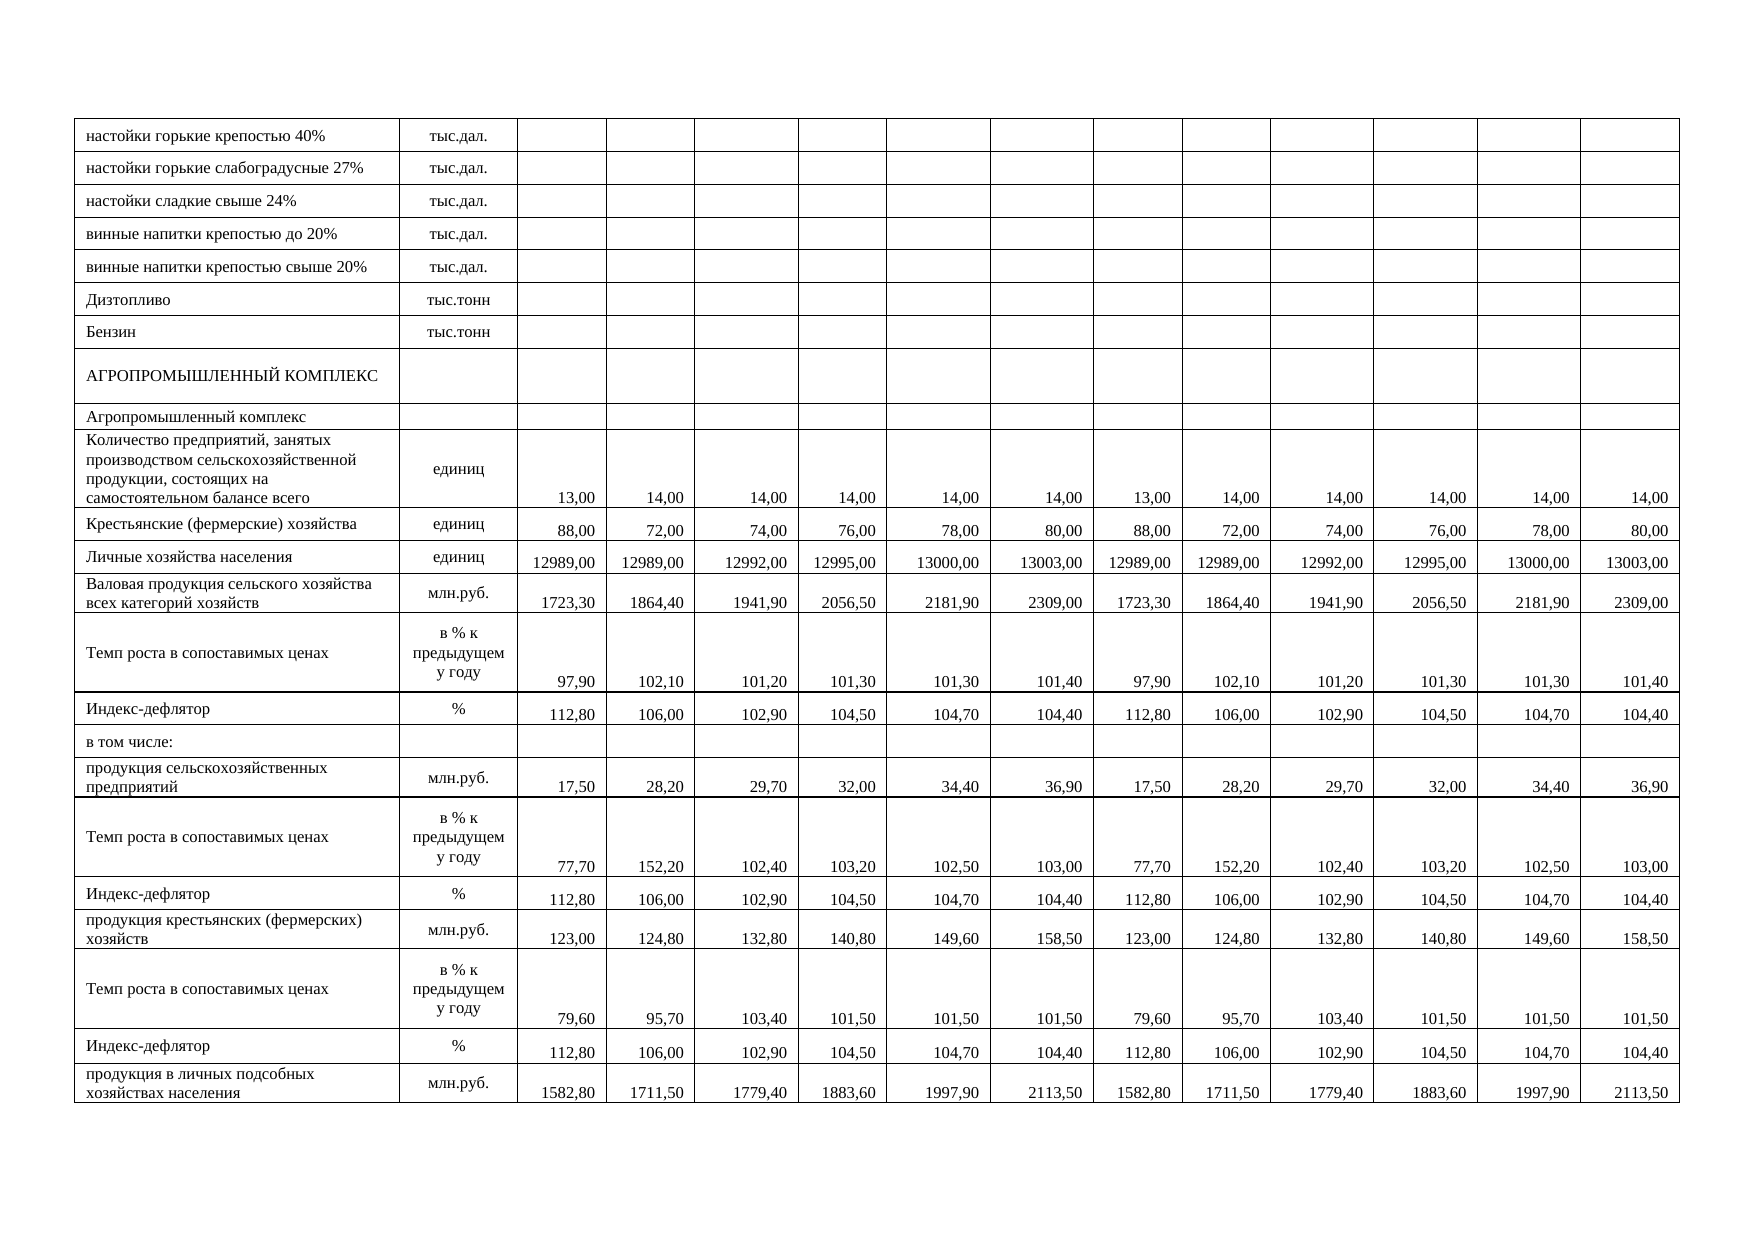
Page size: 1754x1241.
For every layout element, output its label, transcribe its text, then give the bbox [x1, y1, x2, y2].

table_cell 12989,00 [518, 541, 606, 572]
table_cell Темп роста в сопоставимых ценах [75, 949, 399, 1028]
table_cell 102,10 [607, 613, 694, 691]
table_cell [1094, 185, 1182, 217]
table_cell млн.руб. [400, 910, 517, 948]
table_cell 103,40 [1271, 949, 1373, 1028]
table_cell [607, 283, 694, 315]
table_cell [1374, 725, 1477, 757]
table_cell [991, 349, 1093, 402]
table_cell [1183, 283, 1270, 315]
table_cell [1271, 316, 1373, 348]
table_cell [991, 185, 1093, 217]
table_cell [1094, 349, 1182, 402]
table_cell [1271, 185, 1373, 217]
table_cell 102,90 [1271, 877, 1373, 909]
table_cell [1094, 316, 1182, 348]
table_cell Валовая продукция сельского хозяйства всех категорий хозяйств [75, 574, 399, 612]
table_cell [1183, 152, 1270, 184]
table_cell [1094, 119, 1182, 151]
table_cell [887, 349, 990, 402]
table_cell 104,70 [887, 1029, 990, 1062]
table_cell 34,40 [1478, 758, 1580, 796]
table_cell в том числе: [75, 725, 399, 757]
table_cell 13003,00 [1581, 541, 1679, 572]
table_cell 2056,50 [1374, 574, 1477, 612]
table_cell 78,00 [887, 508, 990, 539]
table_cell [1581, 185, 1679, 217]
table_cell 14,00 [607, 430, 694, 507]
table_cell [1374, 349, 1477, 402]
table_cell 13000,00 [887, 541, 990, 572]
table_cell 79,60 [518, 949, 606, 1028]
table_cell [1478, 250, 1580, 282]
table_cell [887, 119, 990, 151]
table_cell млн.руб. [400, 758, 517, 796]
table_cell [518, 283, 606, 315]
table_cell [887, 250, 990, 282]
table_cell [887, 404, 990, 429]
table_cell [991, 250, 1093, 282]
table_cell [695, 185, 798, 217]
table_cell 104,70 [887, 877, 990, 909]
table_cell 2113,50 [991, 1064, 1093, 1102]
table_cell 95,70 [607, 949, 694, 1028]
table_cell 101,50 [799, 949, 886, 1028]
table_cell продукция в личных подсобных хозяйствах населения [75, 1064, 399, 1102]
table_cell 2309,00 [1581, 574, 1679, 612]
table_cell 101,50 [991, 949, 1093, 1028]
table_cell [991, 119, 1093, 151]
table_cell [1478, 119, 1580, 151]
table_cell [1271, 218, 1373, 249]
table_cell Индекс-дефлятор [75, 1029, 399, 1062]
table_cell [695, 250, 798, 282]
table_cell [607, 250, 694, 282]
table_cell [1581, 725, 1679, 757]
table_cell 123,00 [518, 910, 606, 948]
table_cell в % к предыдущему году [400, 613, 517, 691]
table_cell тыс.тонн [400, 316, 517, 348]
table_cell тыс.дал. [400, 185, 517, 217]
table_cell винные напитки крепостью до 20% [75, 218, 399, 249]
table_cell [799, 316, 886, 348]
table_cell настойки сладкие свыше 24% [75, 185, 399, 217]
table_cell 29,70 [1271, 758, 1373, 796]
table_cell 77,70 [518, 798, 606, 876]
table_cell 12989,00 [1183, 541, 1270, 572]
table_cell 112,80 [1094, 877, 1182, 909]
table_cell 14,00 [1581, 430, 1679, 507]
table_cell 13,00 [518, 430, 606, 507]
table_cell [799, 185, 886, 217]
table_cell 1779,40 [695, 1064, 798, 1102]
table_cell [799, 283, 886, 315]
table_cell 112,80 [1094, 1029, 1182, 1062]
table_cell 103,00 [991, 798, 1093, 876]
table_cell 152,20 [1183, 798, 1270, 876]
table_cell [1094, 283, 1182, 315]
table_cell 104,70 [1478, 1029, 1580, 1062]
table_cell Дизтопливо [75, 283, 399, 315]
table_cell 104,50 [1374, 693, 1477, 724]
table_cell 97,90 [518, 613, 606, 691]
table_cell 106,00 [1183, 1029, 1270, 1062]
table_cell [1094, 218, 1182, 249]
table_cell 124,80 [607, 910, 694, 948]
table_cell [887, 218, 990, 249]
table_cell [799, 218, 886, 249]
table_cell 101,40 [1581, 613, 1679, 691]
table_cell [1271, 119, 1373, 151]
table_cell [518, 404, 606, 429]
table_cell Агропромышленный комплекс [75, 404, 399, 429]
table_cell 1997,90 [1478, 1064, 1580, 1102]
table_cell 106,00 [607, 1029, 694, 1062]
table_cell [695, 316, 798, 348]
table_cell [991, 404, 1093, 429]
table_cell [887, 283, 990, 315]
table_cell [1478, 349, 1580, 402]
table_cell [1183, 404, 1270, 429]
table_cell 106,00 [607, 693, 694, 724]
table_cell [1271, 404, 1373, 429]
table_cell 102,90 [1271, 693, 1373, 724]
table_cell 1864,40 [607, 574, 694, 612]
table_cell 2309,00 [991, 574, 1093, 612]
table_cell [695, 119, 798, 151]
table_cell [1374, 250, 1477, 282]
table_cell млн.руб. [400, 574, 517, 612]
table_cell 12992,00 [695, 541, 798, 572]
table_cell 95,70 [1183, 949, 1270, 1028]
table_cell [518, 218, 606, 249]
table_cell тыс.дал. [400, 250, 517, 282]
table_cell [1183, 218, 1270, 249]
table_cell [1183, 250, 1270, 282]
table_cell [518, 316, 606, 348]
table_cell [1581, 283, 1679, 315]
table_cell 36,90 [991, 758, 1093, 796]
table_cell 104,40 [991, 877, 1093, 909]
table_cell 1941,90 [695, 574, 798, 612]
table_cell 34,40 [887, 758, 990, 796]
table_cell 32,00 [799, 758, 886, 796]
table_cell 1723,30 [1094, 574, 1182, 612]
table_cell Личные хозяйства населения [75, 541, 399, 572]
table_cell 102,50 [1478, 798, 1580, 876]
table_cell 102,90 [1271, 1029, 1373, 1062]
table_cell единиц [400, 541, 517, 572]
table_cell [1581, 218, 1679, 249]
table_cell настойки горькие слабоградусные 27% [75, 152, 399, 184]
table_cell [991, 316, 1093, 348]
table_cell 104,50 [799, 877, 886, 909]
table_cell [400, 404, 517, 429]
table_cell [518, 119, 606, 151]
table_cell тыс.дал. [400, 119, 517, 151]
table_cell Крестьянские (фермерские) хозяйства [75, 508, 399, 539]
table_cell 1997,90 [887, 1064, 990, 1102]
table_cell 101,30 [1478, 613, 1580, 691]
table_cell 106,00 [607, 877, 694, 909]
table_cell 102,40 [695, 798, 798, 876]
table_cell [887, 185, 990, 217]
table_cell 14,00 [887, 430, 990, 507]
table_cell 106,00 [1183, 877, 1270, 909]
table_cell 12995,00 [1374, 541, 1477, 572]
table_cell [1271, 152, 1373, 184]
table_cell 101,50 [887, 949, 990, 1028]
table_cell [1094, 152, 1182, 184]
table_cell [695, 349, 798, 402]
table_cell [1374, 404, 1477, 429]
table_cell 2181,90 [1478, 574, 1580, 612]
table_cell Индекс-дефлятор [75, 877, 399, 909]
table_cell 74,00 [695, 508, 798, 539]
table_cell АГРОПРОМЫШЛЕННЫЙ КОМПЛЕКС [75, 349, 399, 402]
table_cell [607, 218, 694, 249]
table_cell [518, 185, 606, 217]
table_cell 140,80 [799, 910, 886, 948]
table_cell 140,80 [1374, 910, 1477, 948]
table_cell 101,20 [1271, 613, 1373, 691]
table_cell 104,40 [1581, 877, 1679, 909]
table_cell [991, 283, 1093, 315]
table_cell 101,50 [1478, 949, 1580, 1028]
table_cell [1581, 250, 1679, 282]
table_cell 102,50 [887, 798, 990, 876]
table_cell [400, 725, 517, 757]
table_cell 123,00 [1094, 910, 1182, 948]
table_cell 102,40 [1271, 798, 1373, 876]
table_cell 12989,00 [607, 541, 694, 572]
table_cell Бензин [75, 316, 399, 348]
table_cell % [400, 693, 517, 724]
table_cell млн.руб. [400, 1064, 517, 1102]
table_cell продукция крестьянских (фермерских) хозяйств [75, 910, 399, 948]
table_cell 124,80 [1183, 910, 1270, 948]
table_cell [607, 725, 694, 757]
table_cell [1478, 283, 1580, 315]
table_cell [518, 349, 606, 402]
table_cell 2181,90 [887, 574, 990, 612]
table_cell [1374, 316, 1477, 348]
table_cell Индекс-дефлятор [75, 693, 399, 724]
table_cell [799, 404, 886, 429]
table_cell 76,00 [1374, 508, 1477, 539]
table_cell 101,20 [695, 613, 798, 691]
table_cell 12995,00 [799, 541, 886, 572]
table_cell [1478, 152, 1580, 184]
table_cell 104,50 [799, 1029, 886, 1062]
table_cell 101,30 [799, 613, 886, 691]
table_cell 1883,60 [1374, 1064, 1477, 1102]
table_cell [1581, 316, 1679, 348]
table_cell [1183, 316, 1270, 348]
table_cell [518, 725, 606, 757]
table_cell [799, 250, 886, 282]
table_cell [1183, 349, 1270, 402]
table_cell [799, 349, 886, 402]
table_cell [1374, 152, 1477, 184]
table_cell [607, 185, 694, 217]
table_cell 102,10 [1183, 613, 1270, 691]
table_cell [991, 725, 1093, 757]
table_cell 103,20 [1374, 798, 1477, 876]
table_cell [1094, 404, 1182, 429]
table_cell винные напитки крепостью свыше 20% [75, 250, 399, 282]
table_cell [1094, 250, 1182, 282]
table_cell 76,00 [799, 508, 886, 539]
table_cell [1271, 349, 1373, 402]
table_cell 104,70 [887, 693, 990, 724]
table_cell 102,90 [695, 1029, 798, 1062]
table_cell [1271, 725, 1373, 757]
table_cell 112,80 [1094, 693, 1182, 724]
table_cell 14,00 [1374, 430, 1477, 507]
table_cell 1582,80 [518, 1064, 606, 1102]
table_cell % [400, 877, 517, 909]
table_cell [1183, 119, 1270, 151]
table_cell 36,90 [1581, 758, 1679, 796]
table_cell [1374, 119, 1477, 151]
table_cell 2056,50 [799, 574, 886, 612]
table_cell [991, 218, 1093, 249]
table_cell единиц [400, 508, 517, 539]
table_cell [695, 725, 798, 757]
table_cell 74,00 [1271, 508, 1373, 539]
table_cell тыс.дал. [400, 152, 517, 184]
table_cell 102,90 [695, 877, 798, 909]
table_cell 17,50 [518, 758, 606, 796]
table_cell 79,60 [1094, 949, 1182, 1028]
table_cell 132,80 [1271, 910, 1373, 948]
table_cell [607, 404, 694, 429]
table_cell тыс.дал. [400, 218, 517, 249]
table_cell [1374, 218, 1477, 249]
table_cell [1478, 218, 1580, 249]
table_cell [695, 152, 798, 184]
table_cell [1478, 316, 1580, 348]
table_cell [607, 152, 694, 184]
table_cell [607, 316, 694, 348]
table_cell продукция сельскохозяйственных предприятий [75, 758, 399, 796]
table_cell настойки горькие крепостью 40% [75, 119, 399, 151]
table_cell 112,80 [518, 693, 606, 724]
table_cell 106,00 [1183, 693, 1270, 724]
table_cell 104,50 [1374, 1029, 1477, 1062]
table_cell 1711,50 [1183, 1064, 1270, 1102]
table_cell [1581, 119, 1679, 151]
table_cell [400, 349, 517, 402]
table_cell 28,20 [1183, 758, 1270, 796]
table_cell 14,00 [1271, 430, 1373, 507]
table_cell [1183, 725, 1270, 757]
table_cell 102,90 [695, 693, 798, 724]
table_cell [1478, 725, 1580, 757]
table_cell 14,00 [991, 430, 1093, 507]
table_cell [1374, 185, 1477, 217]
table_cell 88,00 [518, 508, 606, 539]
table_cell в % к предыдущему году [400, 798, 517, 876]
table_cell 14,00 [799, 430, 886, 507]
table_cell 101,50 [1374, 949, 1477, 1028]
table_cell 13003,00 [991, 541, 1093, 572]
table_cell [799, 725, 886, 757]
table_cell [518, 250, 606, 282]
table_cell 1883,60 [799, 1064, 886, 1102]
table_cell [695, 404, 798, 429]
table_cell 13000,00 [1478, 541, 1580, 572]
table_cell 104,40 [991, 1029, 1093, 1062]
table_cell [799, 152, 886, 184]
table_cell 1864,40 [1183, 574, 1270, 612]
table_cell 112,80 [518, 1029, 606, 1062]
table_cell [518, 152, 606, 184]
table_cell 104,70 [1478, 877, 1580, 909]
table_cell единиц [400, 430, 517, 507]
table_cell [1183, 185, 1270, 217]
table_cell 103,40 [695, 949, 798, 1028]
table_cell [1581, 349, 1679, 402]
table_cell 1941,90 [1271, 574, 1373, 612]
table_cell 104,40 [991, 693, 1093, 724]
table_cell 1711,50 [607, 1064, 694, 1102]
table_cell [1271, 250, 1373, 282]
table_cell 101,50 [1581, 949, 1679, 1028]
table_cell 1723,30 [518, 574, 606, 612]
table_cell 32,00 [1374, 758, 1477, 796]
table_cell 14,00 [1183, 430, 1270, 507]
table_cell 1582,80 [1094, 1064, 1182, 1102]
table_cell 104,40 [1581, 1029, 1679, 1062]
table_cell 104,40 [1581, 693, 1679, 724]
table_cell 104,70 [1478, 693, 1580, 724]
table_cell [1374, 283, 1477, 315]
table_cell 97,90 [1094, 613, 1182, 691]
table_cell 104,50 [799, 693, 886, 724]
table_cell [695, 283, 798, 315]
table_cell 72,00 [1183, 508, 1270, 539]
table_cell [1581, 404, 1679, 429]
table_cell тыс.тонн [400, 283, 517, 315]
table_cell 28,20 [607, 758, 694, 796]
table_cell Количество предприятий, занятых производством сельскохозяйственной продукции, состоящих на самостоятельном балансе всего [75, 430, 399, 507]
table_cell 13,00 [1094, 430, 1182, 507]
table_cell 80,00 [1581, 508, 1679, 539]
table_cell [887, 316, 990, 348]
table_cell [695, 218, 798, 249]
table_cell 78,00 [1478, 508, 1580, 539]
table_cell [1478, 404, 1580, 429]
table_cell 158,50 [1581, 910, 1679, 948]
table_cell 152,20 [607, 798, 694, 876]
table_cell 158,50 [991, 910, 1093, 948]
table_cell Темп роста в сопоставимых ценах [75, 613, 399, 691]
table_cell 101,40 [991, 613, 1093, 691]
table_cell % [400, 1029, 517, 1062]
table_cell 2113,50 [1581, 1064, 1679, 1102]
table_cell [1581, 152, 1679, 184]
table_cell 12989,00 [1094, 541, 1182, 572]
table_cell 29,70 [695, 758, 798, 796]
table_cell 77,70 [1094, 798, 1182, 876]
table_cell 14,00 [695, 430, 798, 507]
table_cell 88,00 [1094, 508, 1182, 539]
table_cell 12992,00 [1271, 541, 1373, 572]
table_cell 80,00 [991, 508, 1093, 539]
table_cell 149,60 [1478, 910, 1580, 948]
table_cell [607, 349, 694, 402]
table_cell 103,00 [1581, 798, 1679, 876]
table_cell 112,80 [518, 877, 606, 909]
table_cell [887, 725, 990, 757]
table_cell 101,30 [1374, 613, 1477, 691]
table_cell [991, 152, 1093, 184]
table_cell Темп роста в сопоставимых ценах [75, 798, 399, 876]
table_cell 132,80 [695, 910, 798, 948]
table_cell 149,60 [887, 910, 990, 948]
table_cell [607, 119, 694, 151]
table_cell 14,00 [1478, 430, 1580, 507]
table_cell 1779,40 [1271, 1064, 1373, 1102]
table_cell 103,20 [799, 798, 886, 876]
table_cell [799, 119, 886, 151]
table_cell [1271, 283, 1373, 315]
table_cell 104,50 [1374, 877, 1477, 909]
table_cell 17,50 [1094, 758, 1182, 796]
table_cell 101,30 [887, 613, 990, 691]
table_cell [1478, 185, 1580, 217]
table_cell [887, 152, 990, 184]
table_cell [1094, 725, 1182, 757]
table_cell в % к предыдущему году [400, 949, 517, 1028]
table_cell 72,00 [607, 508, 694, 539]
